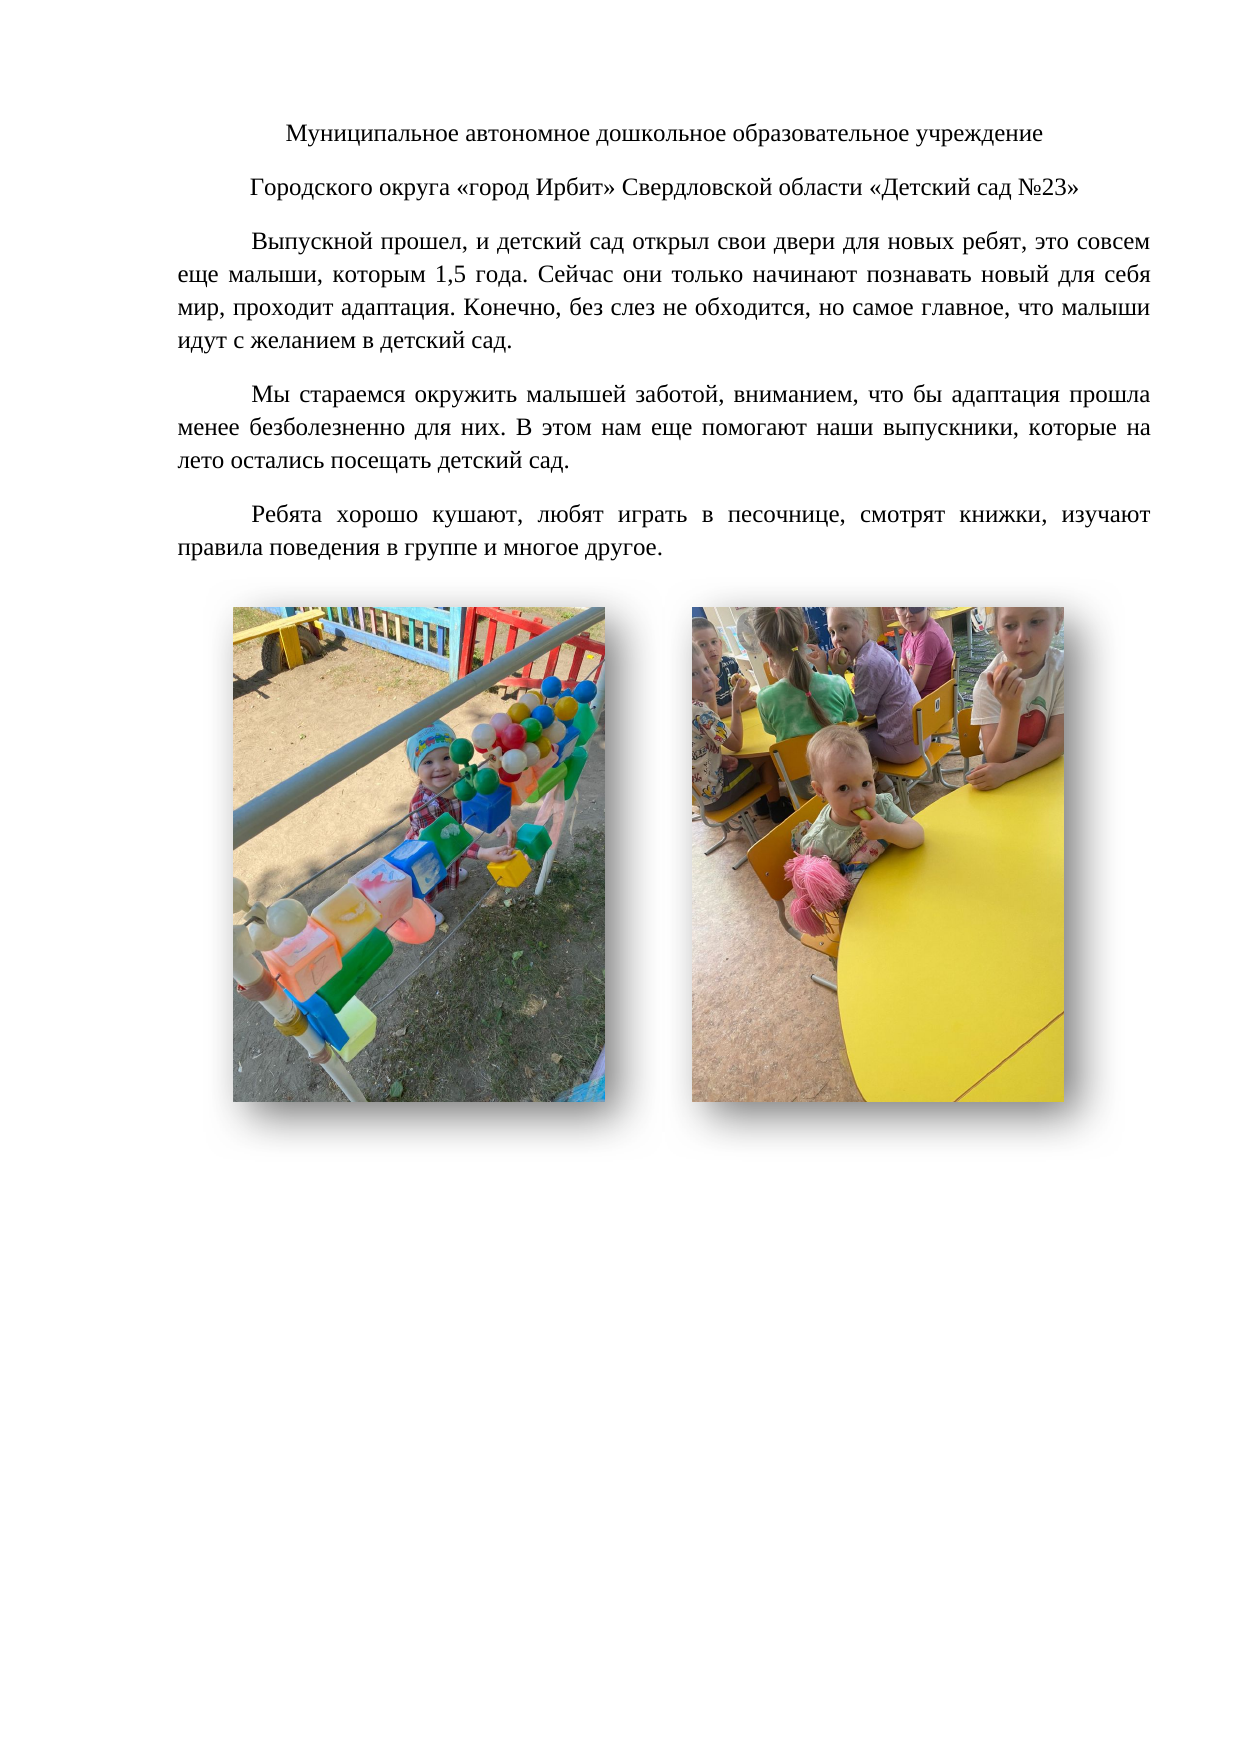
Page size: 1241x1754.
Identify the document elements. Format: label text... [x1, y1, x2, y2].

text Городского округа «город Ирбит» Свердловской области «Детский сад №23» [177, 172, 1152, 201]
picture [233, 607, 605, 1102]
text Выпускной прошел, и детский сад открыл свои двери для новых ребят, это совсем еще малыши, которым 1,5 года. Сейчас они только начинают познавать новый для себя мир, проходит адаптация. Конечно, без слез не обходится, но самое главное, что малыши идут с желанием в детский сад. [177, 226, 1152, 354]
text Мы стараемся окружить малышей заботой, вниманием, что бы адаптация прошла менее безболезненно для них. В этом нам еще помогают наши выпускники, которые на лето остались посещать детский сад. [177, 379, 1152, 473]
text Муниципальное автономное дошкольное образовательное учреждение [177, 118, 1152, 147]
text Ребята хорошо кушают, любят играть в песочнице, смотрят книжки, изучают правила поведения в группе и многое другое. [177, 499, 1152, 560]
picture [692, 607, 1064, 1102]
